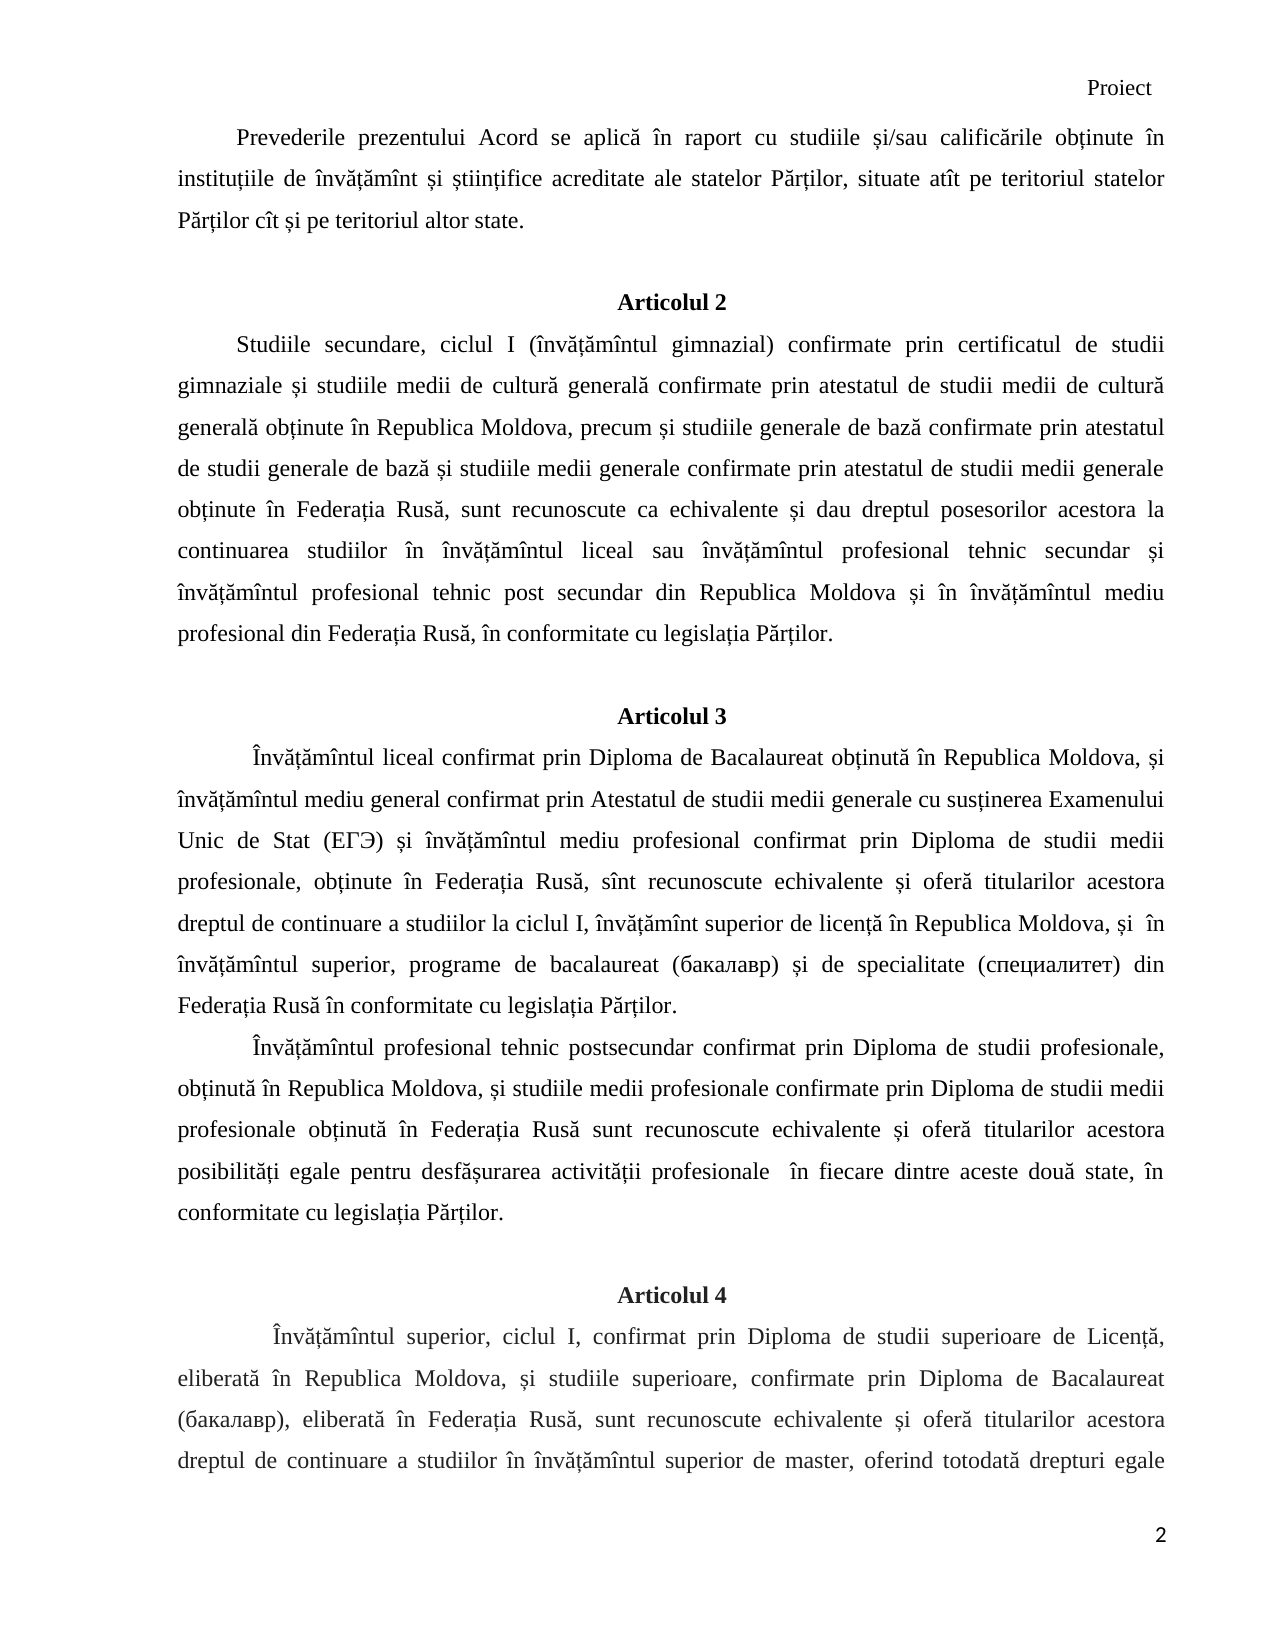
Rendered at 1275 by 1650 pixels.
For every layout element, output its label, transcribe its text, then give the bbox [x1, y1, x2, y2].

text Articolul 3 [177, 702, 1167, 729]
text Articolul 4 [177, 1281, 1167, 1308]
text Prevederile prezentului Acord se aplică în raport cu studiile și/sau calificările obținute în instituțiile de învățămînt și științifice acreditate ale statelor Părților, situate atît pe teritoriul statelor Părților cît și pe teritoriul altor state. [177, 123, 1167, 233]
text Învățămîntul profesional tehnic postsecundar confirmat prin Diploma de studii profesionale, obținută în Republica Moldova, și studiile medii profesionale confirmate prin Diploma de studii medii profesionale obținută în Federația Rusă sunt recunoscute echivalente și oferă titularilor acestora posibilități egale pentru desfășurarea activității profesionale în fiecare dintre aceste două state, în conformitate cu legislația Părților. [177, 1033, 1167, 1226]
text Articolul 2 [177, 288, 1167, 316]
text Învățămîntul liceal confirmat prin Diploma de Bacalaureat obținută în Republica Moldova, și învățămîntul mediu general confirmat prin Atestatul de studii medii generale cu susținerea Examenului Unic de Stat (ЕГЭ) și învățămîntul mediu profesional confirmat prin Diploma de studii medii profesionale, obținute în Federația Rusă, sînt recunoscute echivalente și oferă titularilor acestora dreptul de continuare a studiilor la ciclul I, învățămînt superior de licență în Republica Moldova, și în învățămîntul superior, programe de bacalaureat (бакалавр) și de specialitate (специалитет) din Federația Rusă în conformitate cu legislația Părților. [177, 743, 1167, 1019]
text Studiile secundare, ciclul I (învățămîntul gimnazial) confirmate prin certificatul de studii gimnaziale și studiile medii de cultură generală confirmate prin atestatul de studii medii de cultură generală obținute în Republica Moldova, precum și studiile generale de bază confirmate prin atestatul de studii generale de bază și studiile medii generale confirmate prin atestatul de studii medii generale obținute în Federația Rusă, sunt recunoscute ca echivalente și dau dreptul posesorilor acestora la continuarea studiilor în învățămîntul liceal sau învățămîntul profesional tehnic secundar și învățămîntul profesional tehnic post secundar din Republica Moldova și în învățămîntul mediu profesional din Federația Rusă, în conformitate cu legislația Părților. [177, 330, 1167, 647]
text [177, 1322, 1167, 1474]
